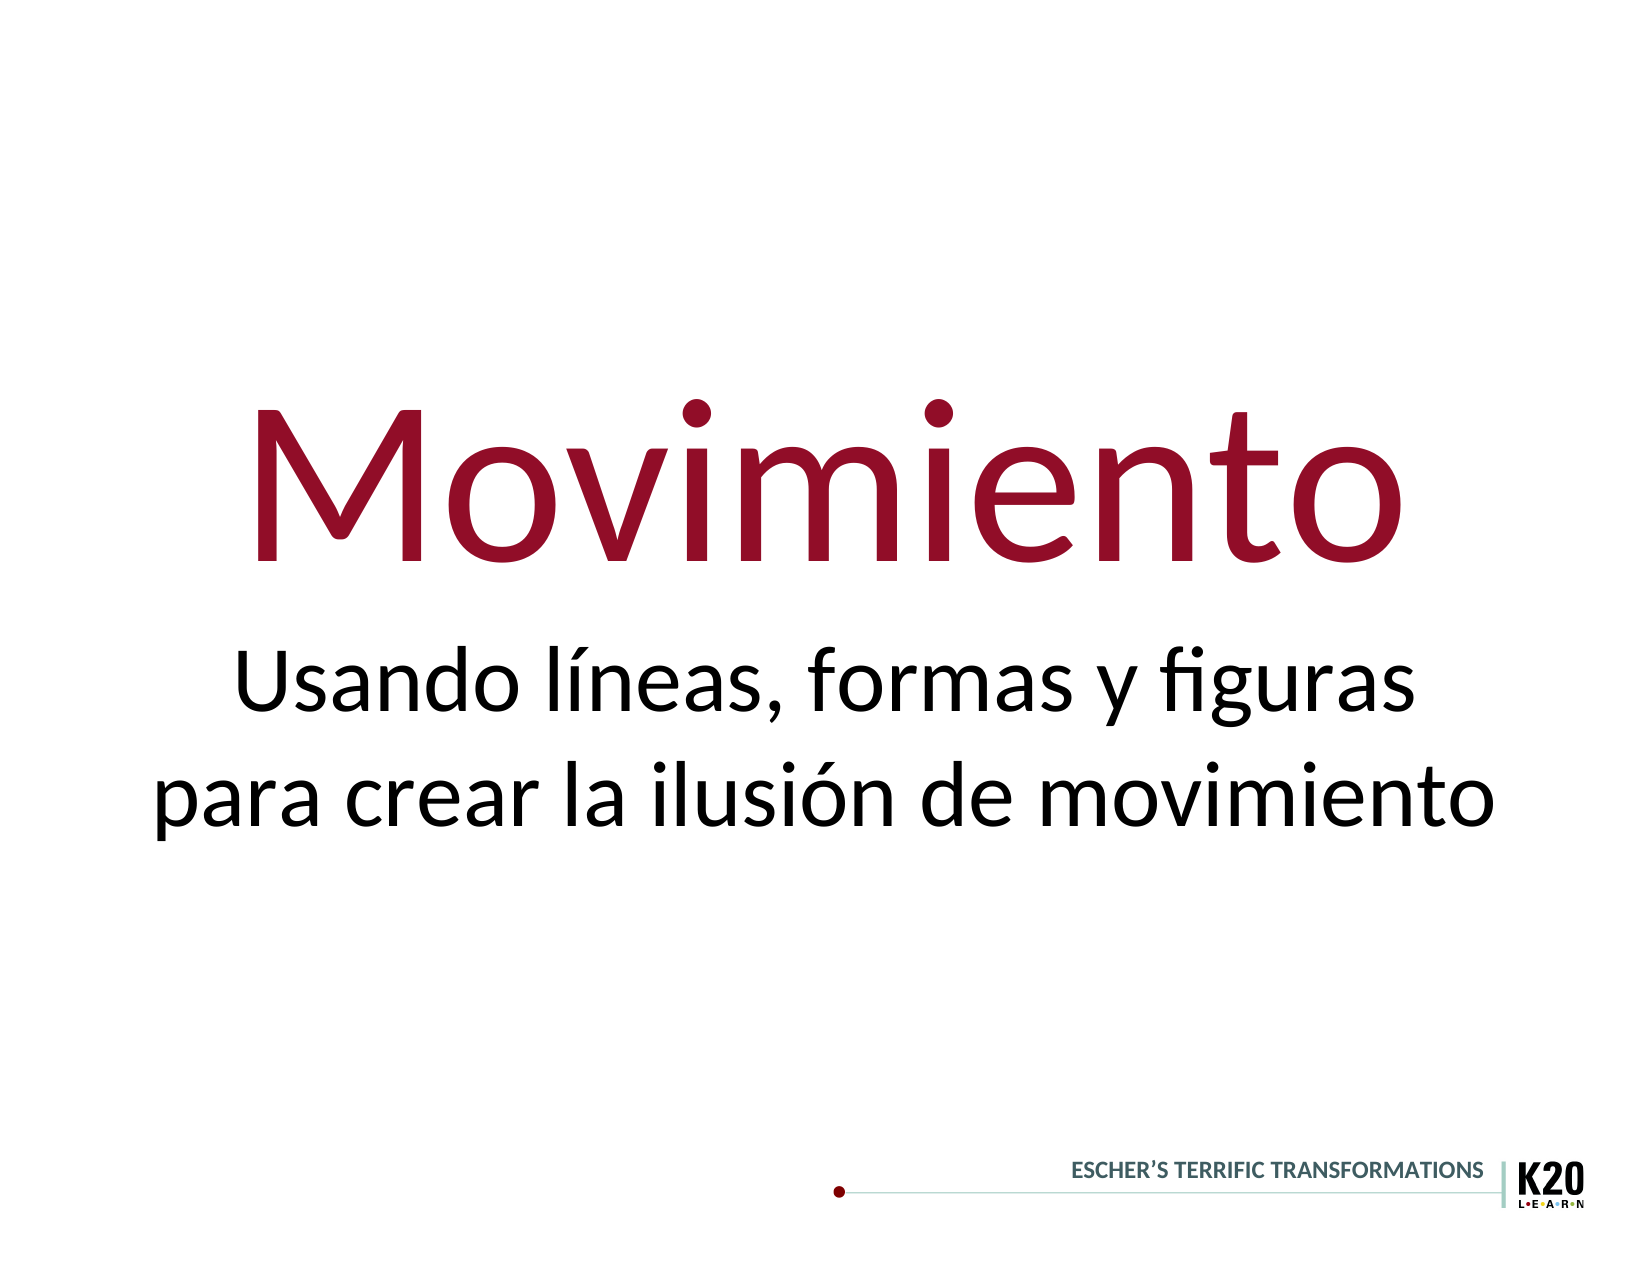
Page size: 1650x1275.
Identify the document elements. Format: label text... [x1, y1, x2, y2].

text Usando líneas, formas y figuras para crear la ilusión de movimiento [150, 621, 1500, 849]
picture [833, 1158, 1584, 1211]
text Movimiento [150, 333, 1500, 621]
